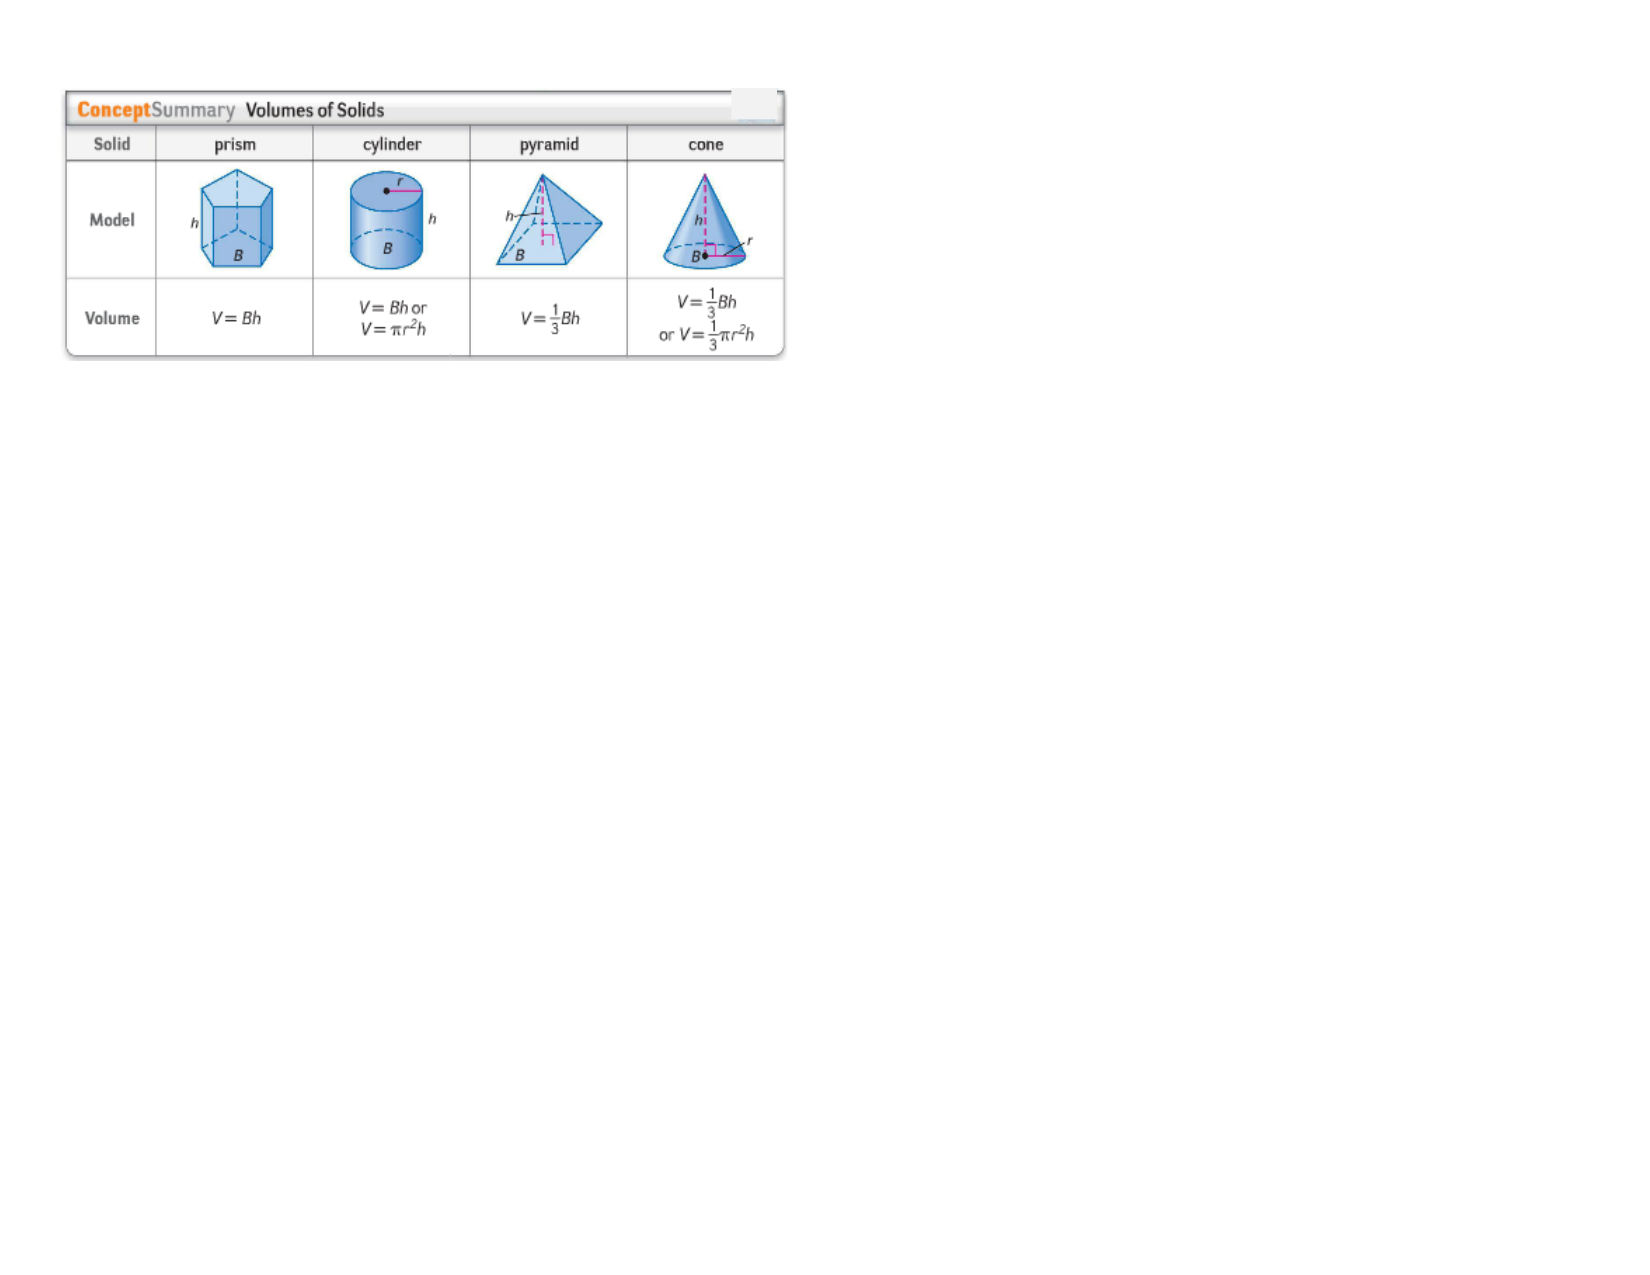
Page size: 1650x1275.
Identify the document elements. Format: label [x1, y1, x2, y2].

picture [60, 88, 788, 361]
